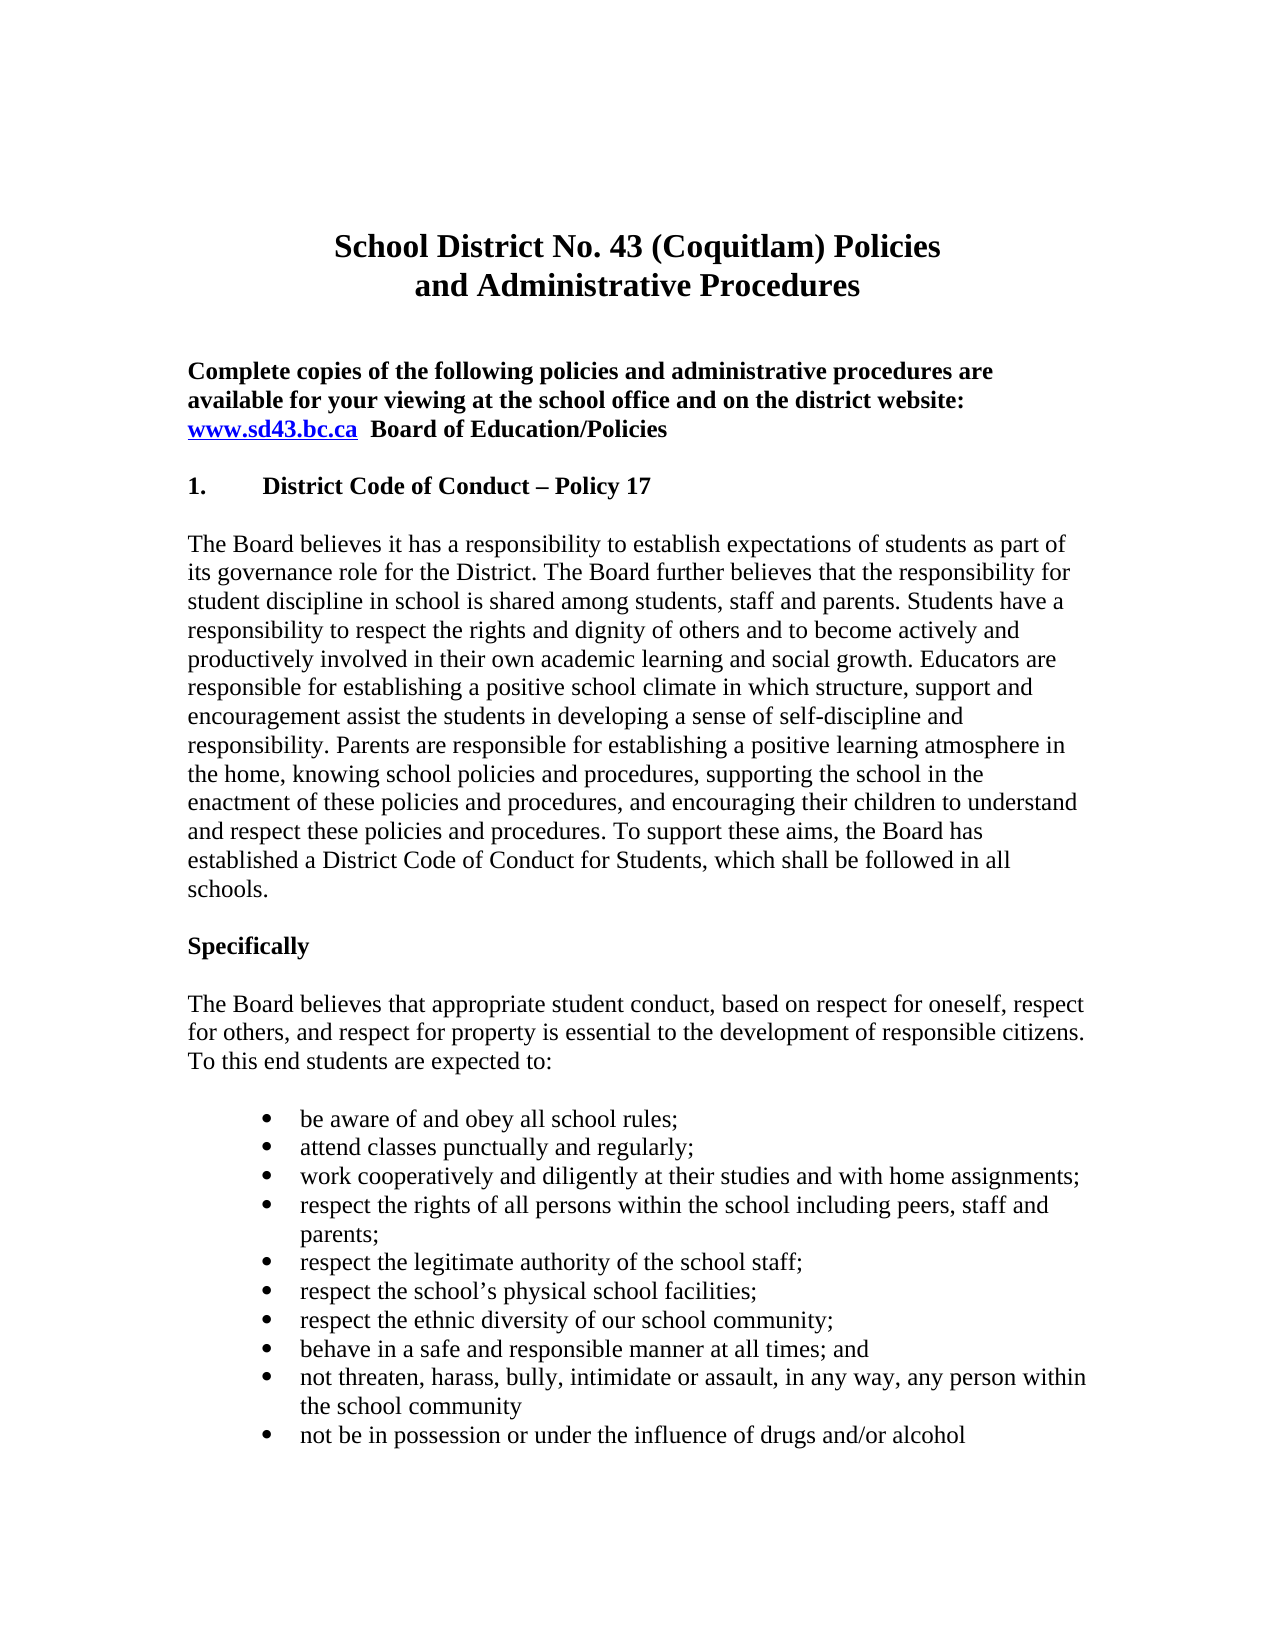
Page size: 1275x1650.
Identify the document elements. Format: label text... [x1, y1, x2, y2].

text The Board believes it has a responsibility to establish expectations of students as part of its governance role for the District. The Board further believes that the responsibility for student discipline in school is shared among students, staff and parents. Students have a responsibility to respect the rights and dignity of others and to become actively and productively involved in their own academic learning and social growth. Educators are responsible for establishing a positive school climate in which structure, support and encouragement assist the students in developing a sense of self-discipline and responsibility. Parents are responsible for establishing a positive learning atmosphere in the home, knowing school policies and procedures, supporting the school in the enactment of these policies and procedures, and encouraging their children to understand and respect these policies and procedures. To support these aims, the Board has established a District Code of Conduct for Students, which shall be followed in all schools. [187, 529, 1087, 902]
text 1. District Code of Conduct – Policy 17 [187, 471, 1087, 500]
list attend classes punctually and regularly; [262, 1132, 1087, 1161]
list respect the ethnic diversity of our school community; [262, 1305, 1087, 1334]
text Specifically [187, 931, 1087, 960]
list respect the rights of all persons within the school including peers, staff and parents; [262, 1190, 1087, 1247]
list work cooperatively and diligently at their studies and with home assignments; [262, 1161, 1087, 1190]
text Complete copies of the following policies and administrative procedures are available for your viewing at the school office and on the district website: www.sd43.bc.ca Board of Education/Policies [187, 356, 1087, 442]
text No. 43 (Coquitlam) Policies [187, 227, 1087, 265]
list respect the legitimate authority of the school staff; [262, 1247, 1087, 1276]
text and Administrative Procedures [187, 265, 1087, 303]
list not be in possession or under the influence of drugs and/or alcohol [262, 1420, 1087, 1449]
list respect the school’s physical school facilities; [262, 1276, 1087, 1305]
list not threaten, harass, bully, intimidate or assault, in any way, any person within the school community [262, 1362, 1087, 1420]
list behave in a safe and responsible manner at all times; and [262, 1334, 1087, 1362]
list be aware of and obey all school rules; [262, 1104, 1087, 1132]
text The Board believes that appropriate student conduct, based on respect for oneself, respect for others, and respect for property is essential to the development of responsible citizens. To this end students are expected to: [187, 989, 1087, 1075]
